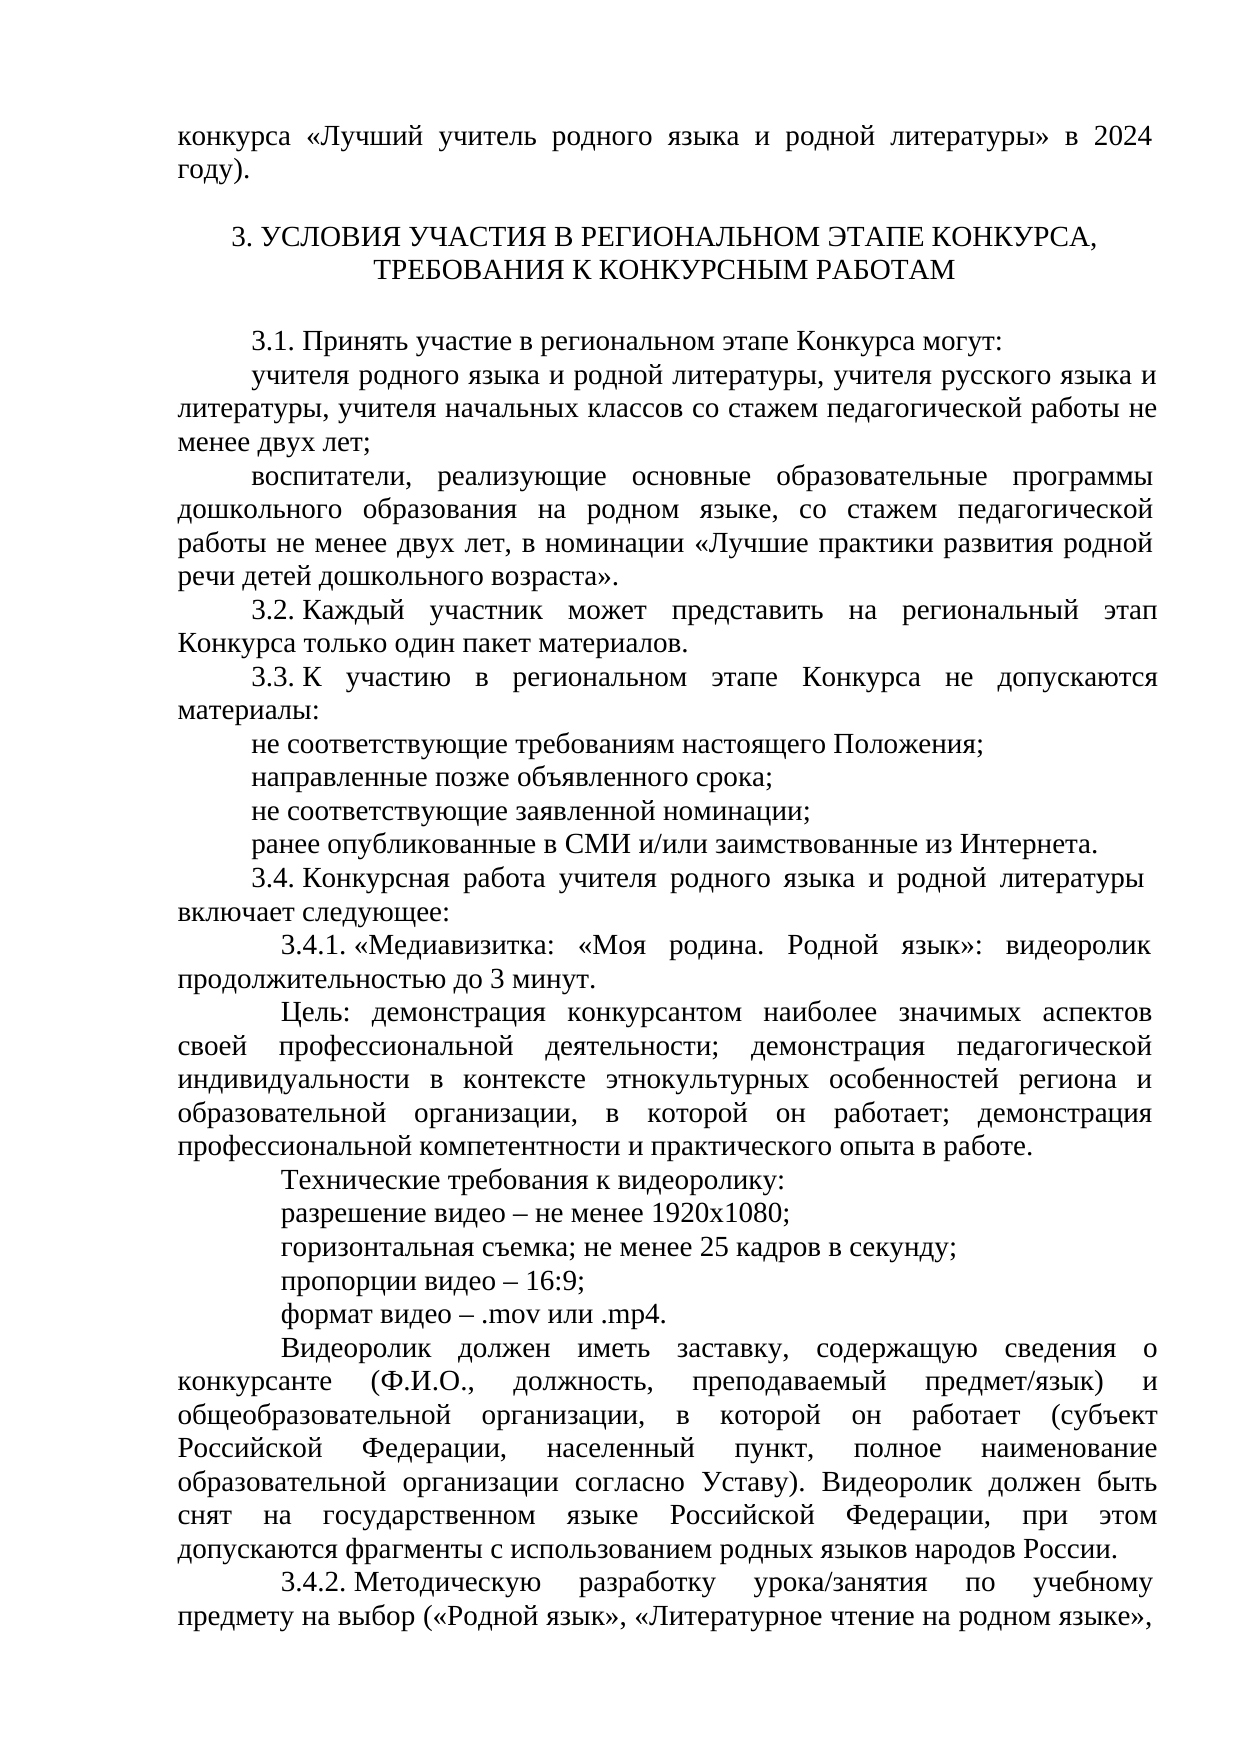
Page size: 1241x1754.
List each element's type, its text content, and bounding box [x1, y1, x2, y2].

text направленные позже объявленного срока; [177, 759, 1013, 793]
text ТРЕБОВАНИЯ К КОНКУРСНЫМ РАБОТАМ [177, 252, 1152, 286]
text Видеоролик должен иметь заставку, содержащую сведения о конкурсанте (Ф.И.О., должность, преподаваемый предмет/язык) и общеобразовательной организации, в которой он работает (субъект Российской Федерации, населенный пункт, полное наименование образовательной организации согласно Уставу). Видеоролик должен быть снят на государственном языке Российской Федерации, при этом допускаются фрагменты с использованием родных языков народов России. [177, 1330, 1158, 1564]
text 3.4. Конкурсная работа учителя родного языка и родной литературы включает следующее: [177, 860, 1146, 927]
text формат видео – .mov или .mp4. [177, 1296, 1159, 1330]
text воспитатели, реализующие основные образовательные программы дошкольного образования на родном языке, со стажем педагогической работы не менее двух лет, в номинации «Лучшие практики развития родной речи детей дошкольного возраста». [177, 458, 1154, 592]
text не соответствующие заявленной номинации; [177, 793, 1154, 827]
text Цель: демонстрация конкурсантом наиболее значимых аспектов своей профессиональной деятельности; демонстрация педагогической индивидуальности в контексте этнокультурных особенностей региона и образовательной организации, в которой он работает; демонстрация профессиональной компетентности и практического опыта в работе. [177, 994, 1153, 1162]
text 3.2. Каждый участник может представить на региональный этап Конкурса только один пакет материалов. [177, 592, 1158, 659]
text горизонтальная съемка; не менее 25 кадров в секунду; [177, 1229, 1159, 1263]
text 3.3. К участию в региональном этапе Конкурса не допускаются материалы: [177, 659, 1159, 726]
text ранее опубликованные в СМИ и/или заимствованные из Интернета. [177, 827, 1154, 860]
text не соответствующие требованиям настоящего Положения; [177, 726, 1013, 759]
text 3.4.1. «Медиавизитка: «Моя родина. Родной язык»: видеоролик продолжительностью до 3 минут. [177, 927, 1152, 994]
text учителя родного языка и родной литературы, учителя русского языка и литературы, учителя начальных классов со стажем педагогической работы не менее двух лет; [177, 357, 1158, 458]
text разрешение видео – не менее 1920х1080; [177, 1196, 1159, 1229]
text пропорции видео – 16:9; [177, 1263, 1159, 1296]
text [177, 1564, 1153, 1632]
text Технические требования к видеоролику: [177, 1162, 1159, 1196]
text 3. УСЛОВИЯ УЧАСТИЯ В РЕГИОНАЛЬНОМ ЭТАПЕ КОНКУРСА, [177, 219, 1152, 252]
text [177, 118, 1153, 185]
text 3.1. Принять участие в региональном этапе Конкурса могут: [177, 323, 1154, 357]
